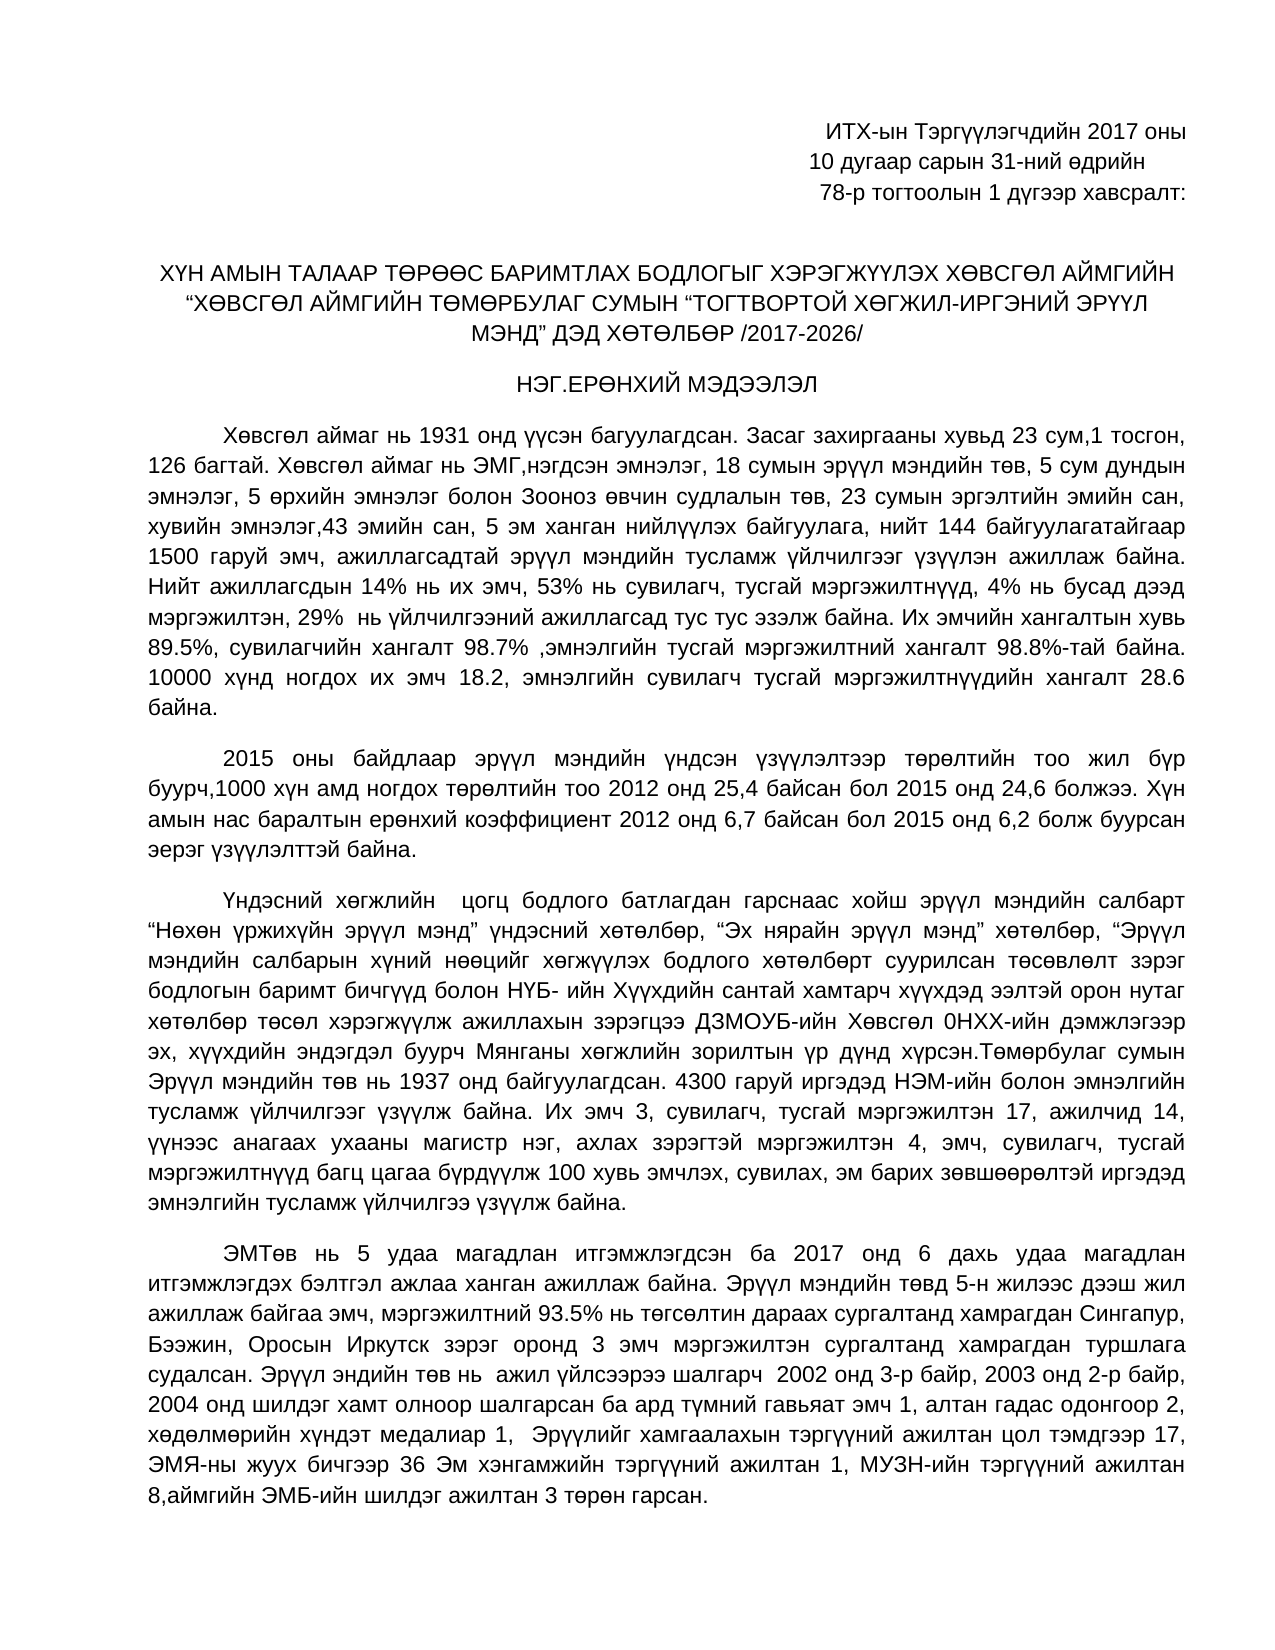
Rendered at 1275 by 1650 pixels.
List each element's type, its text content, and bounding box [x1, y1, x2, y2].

text Үндэсний хөгжлийн цогц бодлого батлагдан гарснаас хойш эрүүл мэндийн салбарт “Нөхөн үржихүйн эрүүл мэнд” үндэсний хөтөлбөр, “Эх нярайн эрүүл мэнд” хөтөлбөр, “Эрүүл мэндийн салбарын хүний нөөцийг хөгжүүлэх бодлого хөтөлбөрт суурилсан төсөвлөлт зэрэг бодлогын баримт бичгүүд болон НҮБ- ийн Хүүхдийн сантай хамтарч хүүхдэд ээлтэй орон нутаг хөтөлбөр төсөл хэрэгжүүлж ажиллахын зэрэгцээ ДЗМОУБ-ийн Хөвсгөл 0НХХ-ийн дэмжлэгээр эх, хүүхдийн эндэгдэл буурч Мянганы хөгжлийн зорилтын үр дүнд хүрсэн.Төмөрбулаг сумын Эрүүл мэндийн төв нь 1937 онд байгуулагдсан. 4300 гаруй иргэдэд НЭМ-ийн болон эмнэлгийн тусламж үйлчилгээг үзүүлж байна. Их эмч 3, сувилагч, тусгай мэргэжилтэн 17, ажилчид 14, үүнээс анагаах ухааны магистр нэг, ахлах зэрэгтэй мэргэжилтэн 4, эмч, сувилагч, тусгай мэргэжилтнүүд багц цагаа бүрдүүлж 100 хувь эмчлэх, сувилах, эм барих зөвшөөрөлтэй иргэдэд эмнэлгийн тусламж үйлчилгээ үзүүлж байна. [148, 887, 1186, 1215]
text 78-р тогтоолын 1 дүгээр хавсралт: [148, 178, 1186, 205]
text ИТХ-ын Тэргүүлэгчдийн 2017 оны [148, 118, 1186, 144]
text 10 дугаар сарын 31-ний өдрийн [148, 148, 1186, 175]
text ЭМТөв нь 5 удаа магадлан итгэмжлэгдсэн ба 2017 онд 6 дахь удаа магадлан итгэмжлэгдэх бэлтгэл ажлаа ханган ажиллаж байна. Эрүүл мэндийн төвд 5-н жилээс дээш жил ажиллаж байгаа эмч, мэргэжилтний 93.5% нь төгсөлтин дараах сургалтанд хамрагдан Сингапур, Бээжин, Оросын Иркутск зэрэг оронд 3 эмч мэргэжилтэн сургалтанд хамрагдан туршлага судалсан. Эрүүл эндийн төв нь ажил үйлсээрээ шалгарч 2002 онд 3-р байр, 2003 онд 2-р байр, 2004 онд шилдэг хамт олноор шалгарсан ба ард түмний гавьяат эмч 1, алтан гадас одонгоор 2, хөдөлмөрийн хүндэт медалиар 1, Эрүүлийг хамгаалахын тэргүүний ажилтан цол тэмдгээр 17, ЭМЯ-ны жуух бичгээр 36 Эм хэнгамжийн тэргүүний ажилтан 1, МУЗН-ийн тэргүүний ажилтан 8,аймгийн ЭМБ-ийн шилдэг ажилтан 3 төрөн гарсан. [148, 1240, 1186, 1508]
text Хөвсгөл аймаг нь 1931 онд үүсэн багуулагдсан. Засаг захиргааны хувьд 23 сум,1 тосгон, 126 багтай. Хөвсгөл аймаг нь ЭМГ,нэгдсэн эмнэлэг, 18 сумын эрүүл мэндийн төв, 5 сум дундын эмнэлэг, 5 өрхийн эмнэлэг болон Зооноз өвчин судлалын төв, 23 сумын эргэлтийн эмийн сан, хувийн эмнэлэг,43 эмийн сан, 5 эм ханган нийлүүлэх байгуулага, нийт 144 байгуулагатайгаар 1500 гаруй эмч, ажиллагсадтай эрүүл мэндийн тусламж үйлчилгээг үзүүлэн ажиллаж байна. Нийт ажиллагсдын 14% нь их эмч, 53% нь сувилагч, тусгай мэргэжилтнүүд, 4% нь бусад дээд мэргэжилтэн, 29% нь үйлчилгээний ажиллагсад тус тус эзэлж байна. Их эмчийн хангалтын хувь 89.5%, сувилагчийн хангалт 98.7% ,эмнэлгийн тусгай мэргэжилтний хангалт 98.8%-тай байна. 10000 хүнд ногдох их эмч 18.2, эмнэлгийн сувилагч тусгай мэргэжилтнүүдийн хангалт 28.6 байна. [148, 422, 1186, 721]
text 2015 оны байдлаар эрүүл мэндийн үндсэн үзүүлэлтээр төрөлтийн тоо жил бүр буурч,1000 хүн амд ногдох төрөлтийн тоо 2012 онд 25,4 байсан бол 2015 онд 24,6 болжээ. Хүн амын нас баралтын ерөнхий коэффициент 2012 онд 6,7 байсан бол 2015 онд 6,2 болж буурсан эерэг үзүүлэлттэй байна. [148, 745, 1186, 862]
text НЭГ.ЕРӨНХИЙ МЭДЭЭЛЭЛ [148, 371, 1186, 398]
text ХҮН АМЫН ТАЛААР ТӨРӨӨС БАРИМТЛАХ БОДЛОГЫГ ХЭРЭГЖҮҮЛЭХ ХӨВСГӨЛ АЙМГИЙН “ХӨВСГӨЛ АЙМГИЙН ТӨМӨРБУЛАГ СУМЫН “ТОГТВОРТОЙ ХӨГЖИЛ-ИРГЭНИЙ ЭРҮҮЛ МЭНД” ДЭД ХӨТӨЛБӨР /2017-2026/ [148, 260, 1186, 347]
